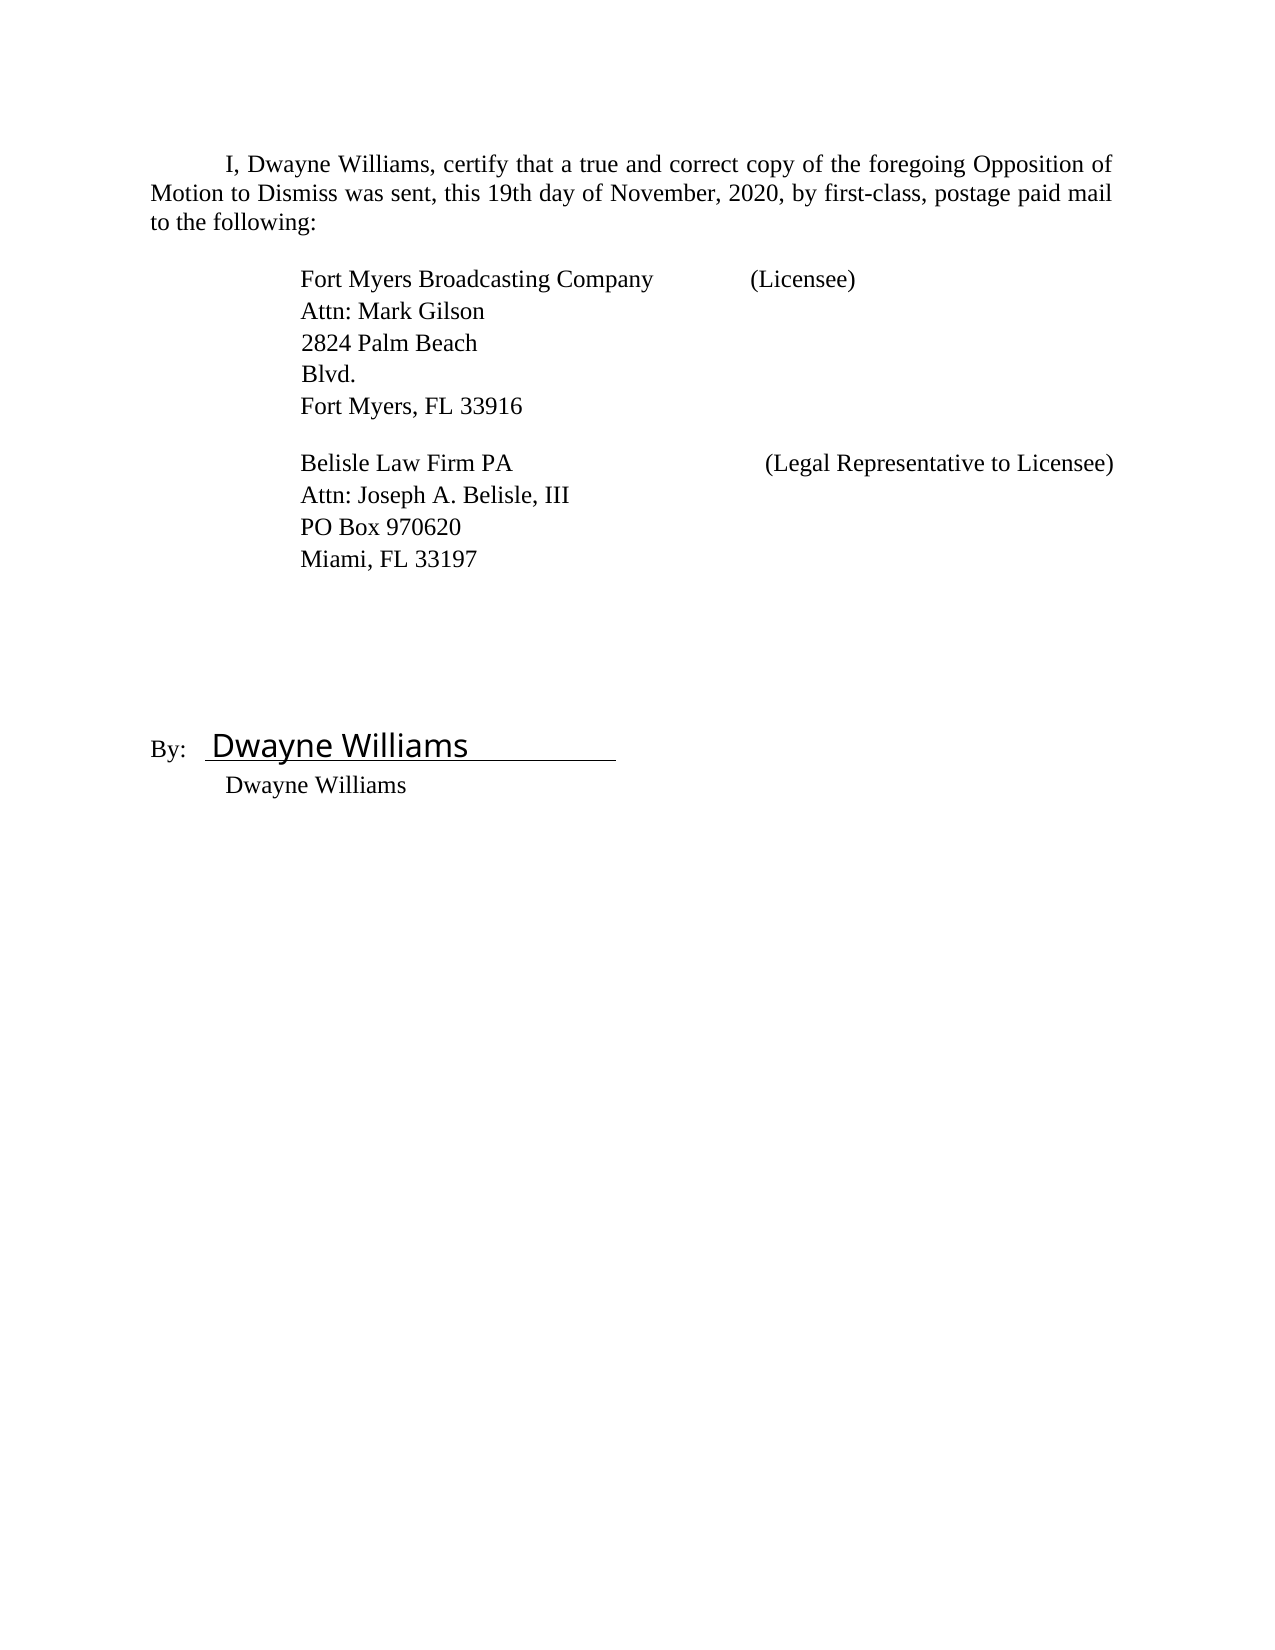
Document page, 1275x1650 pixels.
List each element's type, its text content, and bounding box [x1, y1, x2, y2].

text Dwayne Williams [225, 771, 1114, 799]
text Miami, FL 33197 [300, 544, 1114, 573]
text Attn: Joseph A. Belisle, III [300, 480, 1114, 509]
text Fort Myers Broadcasting Company (Licensee) [150, 264, 1114, 293]
text Fort Myers, FL 33916 [300, 391, 1114, 420]
text Belisle Law Firm PA (Legal Representative to Licensee) [150, 448, 1114, 477]
text Attn: Mark Gilson 2824 Palm Beach Blvd. [300, 296, 537, 388]
text PO Box 970620 [300, 512, 1114, 541]
text I, Dwayne Williams, certify that a true and correct copy of the foregoing Opposition of Motion to Dismiss was sent, this 19th day of November, 2020, by first-class, postage paid mail to the following: [150, 150, 1114, 236]
text By: Dwayne Williams [150, 723, 1114, 767]
